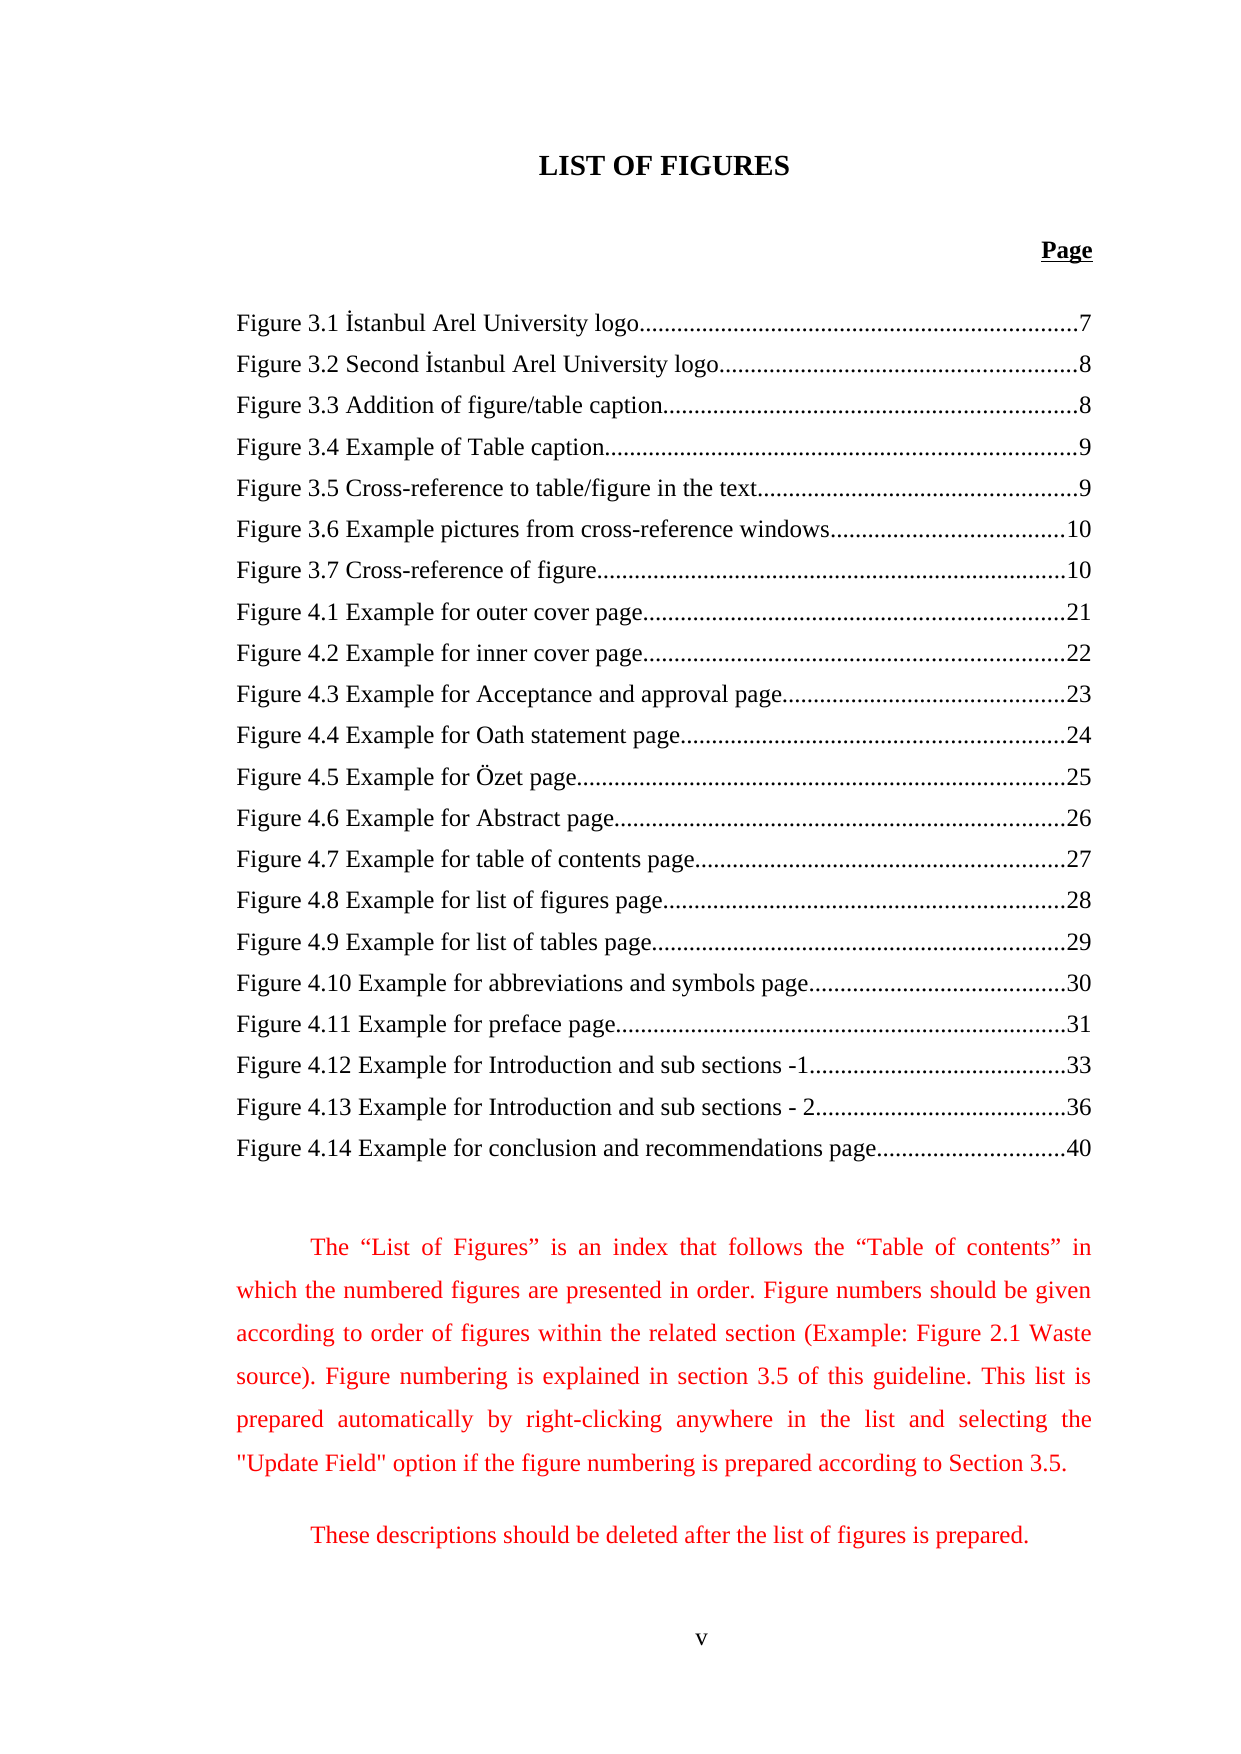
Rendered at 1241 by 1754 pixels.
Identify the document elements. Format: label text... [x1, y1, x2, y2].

text Figure 4.13 Example for Introduction and sub sections - 2 36 [236, 1092, 1092, 1120]
text Figure 4.9 Example for list of tables page 29 [236, 927, 1092, 955]
text Figure 4.2 Example for inner cover page 22 [236, 638, 1092, 667]
text Figure 4.5 Example for Özet page 25 [236, 762, 1092, 790]
text Figure 3.6 Example pictures from cross-reference windows 10 [236, 514, 1092, 543]
text Figure 4.14 Example for conclusion and recommendations page 40 [236, 1133, 1092, 1162]
text Figure 4.7 Example for table of contents page 27 [236, 844, 1092, 873]
text Figure 4.1 Example for outer cover page 21 [236, 597, 1092, 625]
text These descriptions should be deleted after the list of figures is prepared. [236, 1520, 1092, 1549]
text Figure 4.3 Example for Acceptance and approval page 23 [236, 679, 1092, 708]
text Figure 4.11 Example for preface page 31 [236, 1009, 1092, 1038]
text Figure 3.2 Second İstanbul Arel University logo. 8 [236, 349, 1092, 378]
text Page [236, 236, 1092, 264]
text Figure 3.4 Example of Table caption 9 [236, 432, 1092, 460]
text Figure 4.4 Example for Oath statement page 24 [236, 720, 1092, 749]
text Figure 3.5 Cross-reference to table/figure in the text 9 [236, 473, 1092, 502]
text Figure 4.10 Example for abbreviations and symbols page 30 [236, 968, 1092, 997]
text Figure 4.8 Example for list of figures page 28 [236, 885, 1092, 914]
text Figure 4.6 Example for Abstract page 26 [236, 803, 1092, 832]
text Figure 3.7 Cross-reference of figure 10 [236, 555, 1092, 584]
text The “List of Figures” is an index that follows the “Table of contents” in which the numbered figures are presented in order. Figure numbers should be given according to order of figures within the related section (Example: Figure 2.1 Waste source). Figure numbering is explained in section 3.5 of this guideline. This list is prepared automatically by right-clicking anywhere in the list and selecting the "Update Field" option if the figure numbering is prepared according to Section 3.5. [236, 1232, 1092, 1476]
text Figure 3.3 Addition of figure/table caption 8 [236, 390, 1092, 419]
text Figure 3.1 İstanbul Arel University logo. 7 [236, 308, 1092, 337]
text Figure 4.12 Example for Introduction and sub sections -1 33 [236, 1050, 1092, 1079]
